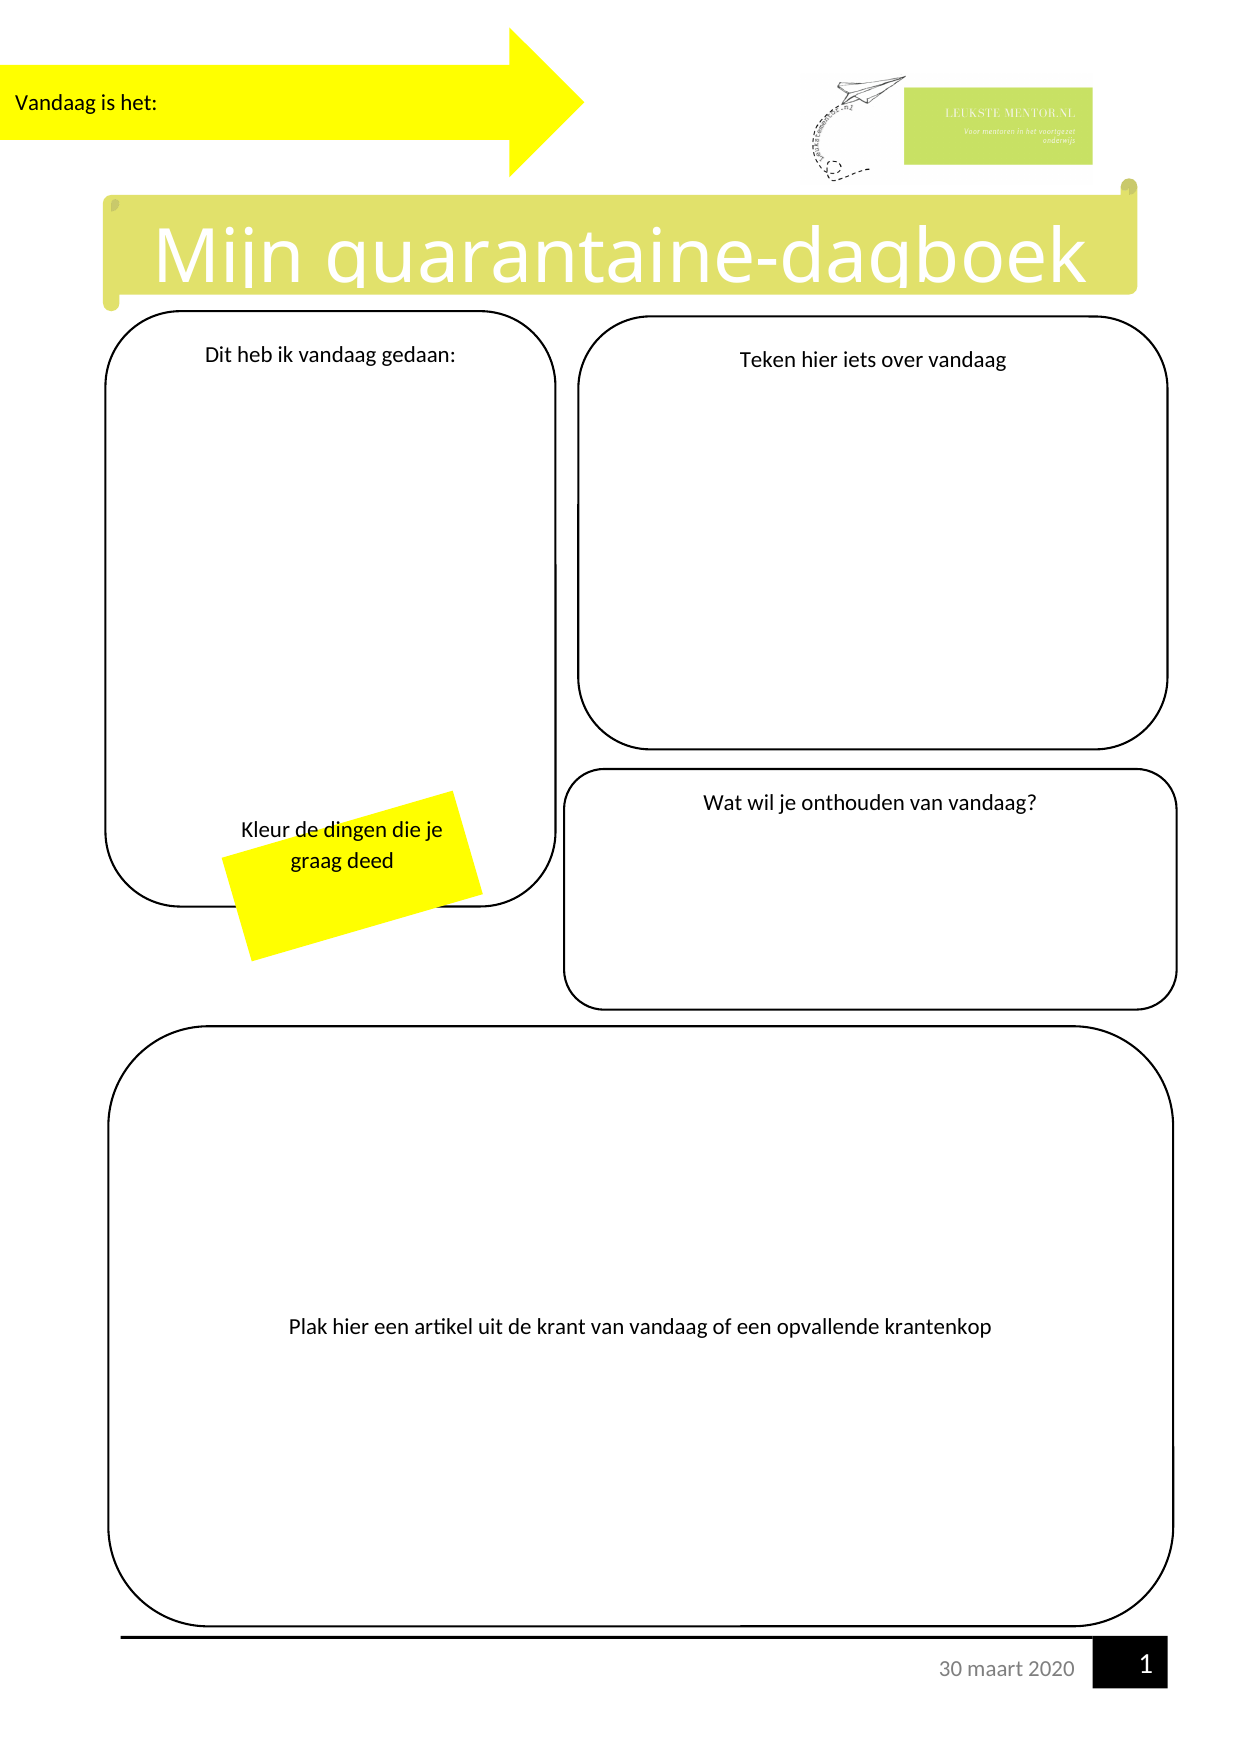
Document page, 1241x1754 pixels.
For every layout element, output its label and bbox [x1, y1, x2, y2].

picture [800, 73, 1093, 185]
